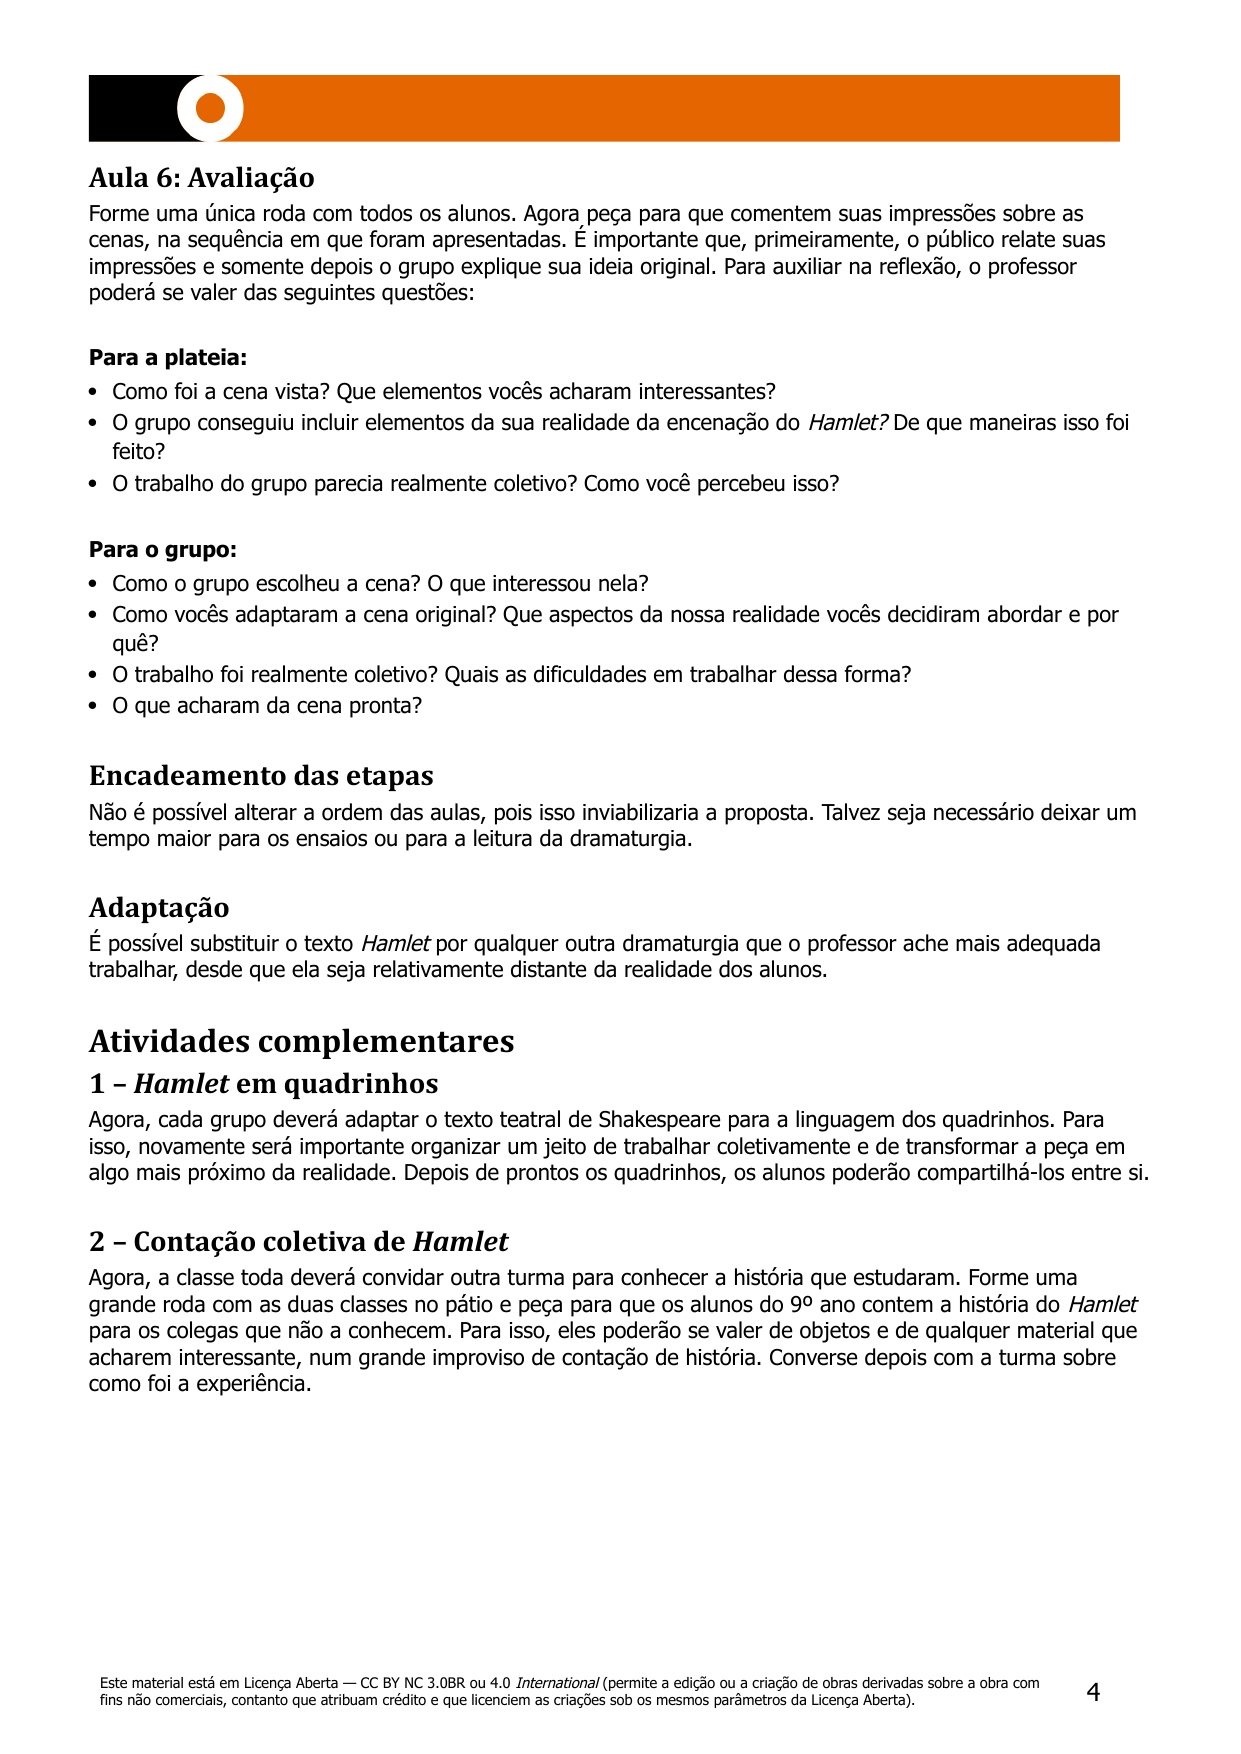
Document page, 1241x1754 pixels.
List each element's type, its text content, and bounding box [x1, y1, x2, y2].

text Como vocês adaptaram a cena original? Que aspectos da nossa realidade vocês decidiram abordar e por quê? [89, 599, 1152, 657]
text Como o grupo escolheu a cena? O que interessou nela? [89, 568, 1152, 597]
text Para o grupo: [89, 535, 1152, 562]
text Forme uma única roda com todos os alunos. Agora peça para que comentem suas impressões sobre as cenas, na sequência em que foram apresentadas. É importante que, primeiramente, o público relate suas impressões e somente depois o grupo explique sua ideia original. Para auxiliar na reflexão, o professor poderá se valer das seguintes questões: [89, 199, 1152, 305]
text O grupo conseguiu incluir elementos da sua realidade da encenação do Hamlet? De que maneiras isso foi feito? [89, 407, 1152, 466]
text É possível substituir o texto Hamlet por qualquer outra dramaturgia que o professor ache mais adequada trabalhar, desde que ela seja relativamente distante da realidade dos alunos. [89, 929, 1152, 982]
text Agora, a classe toda deverá convidar outra turma para conhecer a história que estudaram. Forme uma grande roda com as duas classes no pátio e peça para que os alunos do 9º ano contem a história do Hamlet para os colegas que não a conhecem. Para isso, eles poderão se valer de objetos e de qualquer material que acharem interessante, num grande improviso de contação de história. Converse depois com a turma sobre como foi a experiência. [89, 1264, 1152, 1396]
text Aula 6: Avaliação [89, 159, 1152, 193]
text Como foi a cena vista? Que elementos vocês acharam interessantes? [89, 376, 1152, 405]
text Agora, cada grupo deverá adaptar o texto teatral de Shakespeare para a linguagem dos quadrinhos. Para isso, novamente será importante organizar um jeito de trabalhar coletivamente e de transformar a peça em algo mais próximo da realidade. Depois de prontos os quadrinhos, os alunos poderão compartilhá-los entre si. [89, 1106, 1152, 1185]
text 2 – Contação coletiva de Hamlet [89, 1223, 1152, 1258]
text Encadeamento das etapas [89, 758, 1152, 792]
text Atividades complementares [89, 1021, 1152, 1060]
text Não é possível alterar a ordem das aulas, pois isso inviabilizaria a proposta. Talvez seja necessário deixar um tempo maior para os ensaios ou para a leitura da dramaturgia. [89, 798, 1152, 851]
text O que acharam da cena pronta? [89, 691, 1152, 720]
text O trabalho foi realmente coletivo? Quais as dificuldades em trabalhar dessa forma? [89, 659, 1152, 688]
text Adaptação [89, 889, 1152, 923]
picture [88, 75, 1120, 154]
text 1 – Hamlet em quadrinhos [89, 1066, 1152, 1100]
text O trabalho do grupo parecia realmente coletivo? Como você percebeu isso? [89, 468, 1152, 497]
text Para a plateia: [89, 344, 1152, 370]
